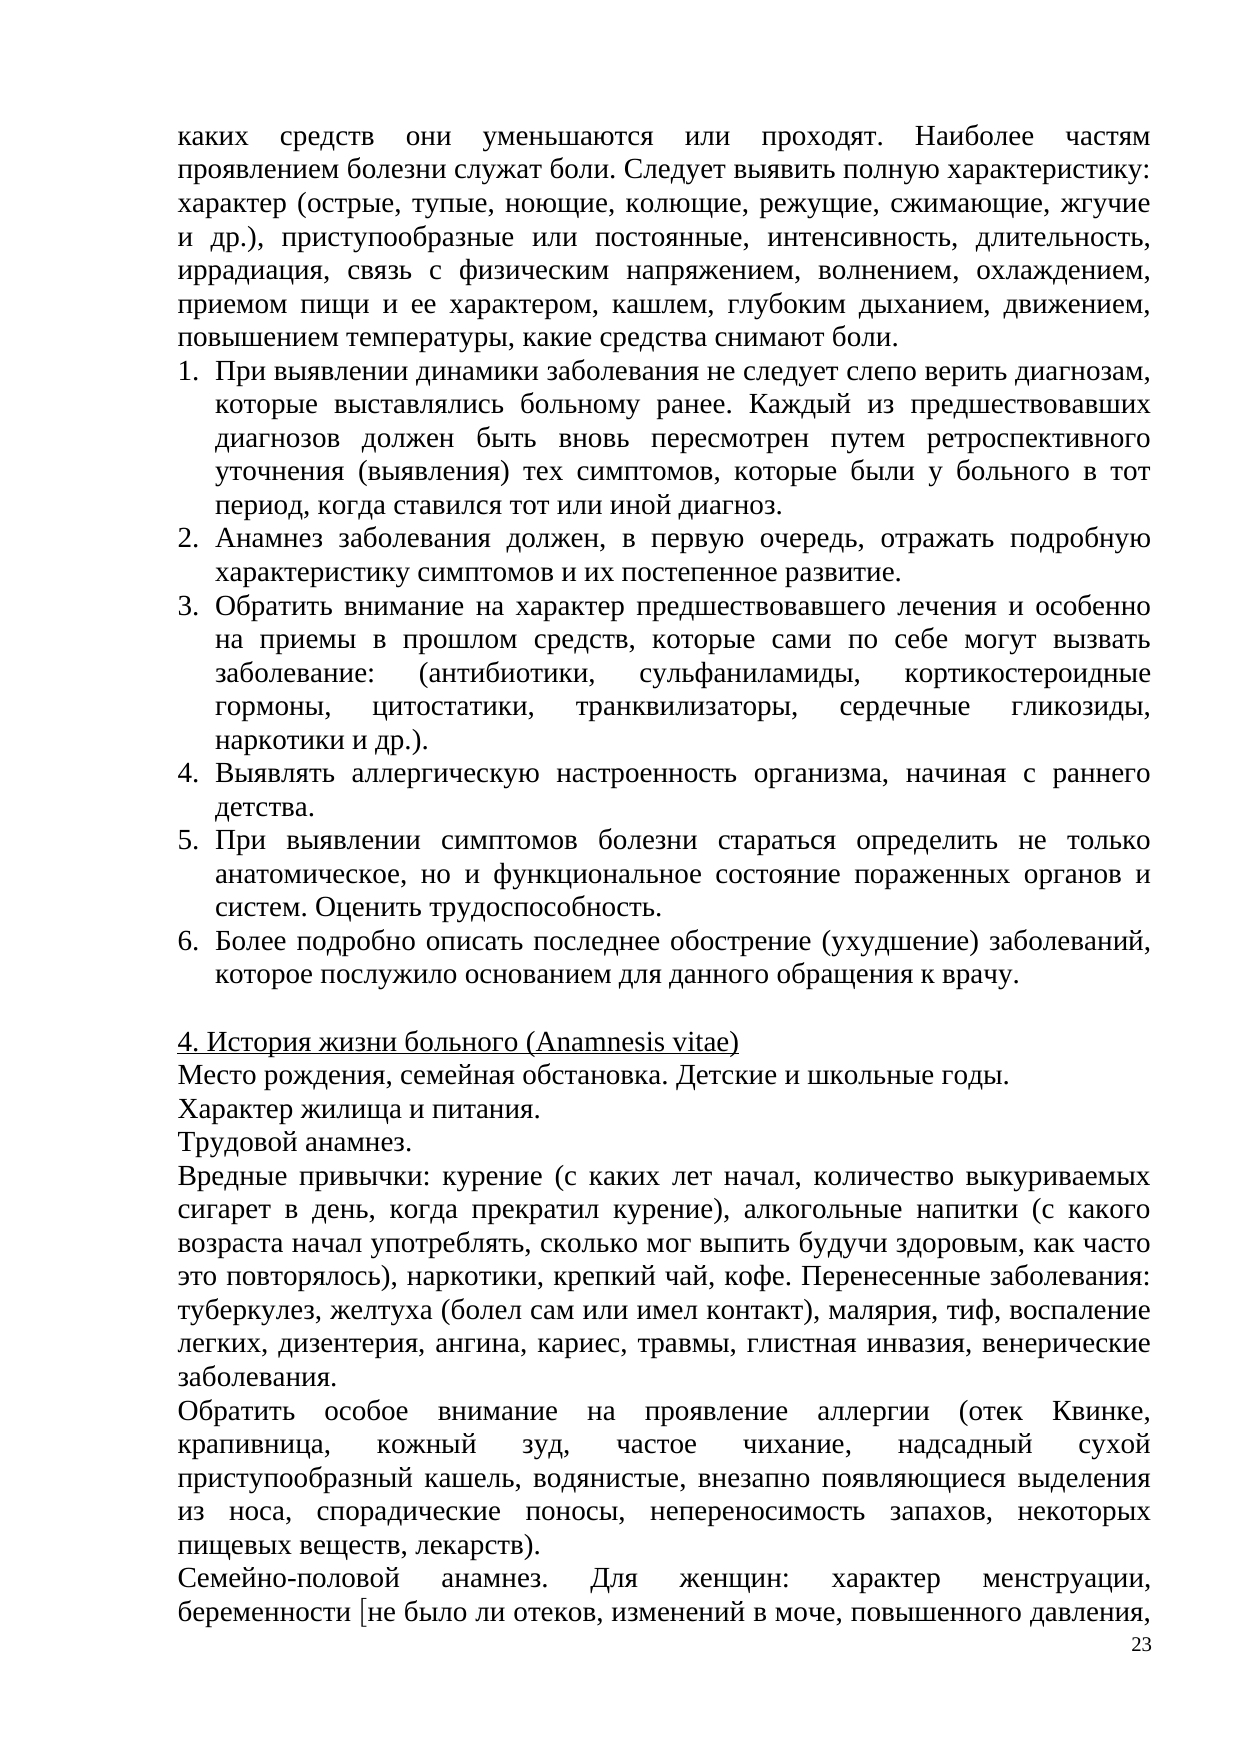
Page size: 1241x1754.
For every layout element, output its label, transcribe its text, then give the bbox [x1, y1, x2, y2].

list Более подробно описать последнее обострение (ухудшение) заболеваний, которое послужило основанием для данного обращения к врачу. [177, 923, 1152, 990]
text Место рождения, семейная обстановка. Детские и школьные годы. [177, 1057, 1152, 1091]
list При выявлении симптомов болезни стараться определить не только анатомическое, но и функциональное состояние пораженных органов и систем. Оценить трудоспособность. [177, 822, 1152, 923]
text Обратить особое внимание на проявление аллергии (отек Квинке, крапивница, кожный зуд, частое чихание, надсадный сухой приступообразный кашель, водянистые, внезапно появляющиеся выделения из носа, спорадические поносы, непереносимость запахов, некоторых пищевых веществ, лекарств). [177, 1393, 1152, 1560]
list Выявлять аллергическую настроенность организма, начиная с раннего детства. [177, 755, 1152, 822]
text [177, 1560, 1152, 1628]
list При выявлении динамики заболевания не следует слепо верить диагнозам, которые выставлялись больному ранее. Каждый из предшествовавших диагнозов должен быть вновь пересмотрен путем ретроспективного уточнения (выявления) тех симптомов, которые были у больного в тот период, когда ставился тот или иной диагноз. [177, 353, 1152, 521]
text 4. История жизни больного (Anamnesis vitae) [177, 1024, 1152, 1057]
list Анамнез заболевания должен, в первую очередь, отражать подробную характеристику симптомов и их постепенное развитие. [177, 521, 1152, 588]
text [177, 118, 1152, 353]
text Характер жилища и питания. [177, 1091, 1152, 1124]
text Вредные привычки: курение (с каких лет начал, количество выкуриваемых сигарет в день, когда прекратил курение), алкогольные напитки (с какого возраста начал употреблять, сколько мог выпить будучи здоровым, как часто это повторялось), наркотики, крепкий чай, кофе. Перенесенные заболевания: туберкулез, желтуха (болел сам или имел контакт), малярия, тиф, воспаление легких, дизентерия, ангина, кариес, травмы, глистная инвазия, венерические заболевания. [177, 1158, 1152, 1393]
text Трудовой анамнез. [177, 1124, 1152, 1158]
list Обратить внимание на характер предшествовавшего лечения и особенно на приемы в прошлом средств, которые сами по себе могут вызвать заболевание: (антибиотики, сульфаниламиды, кортикостероидные гормоны, цитостатики, транквилизаторы, сердечные гликозиды, наркотики и др.). [177, 588, 1152, 755]
